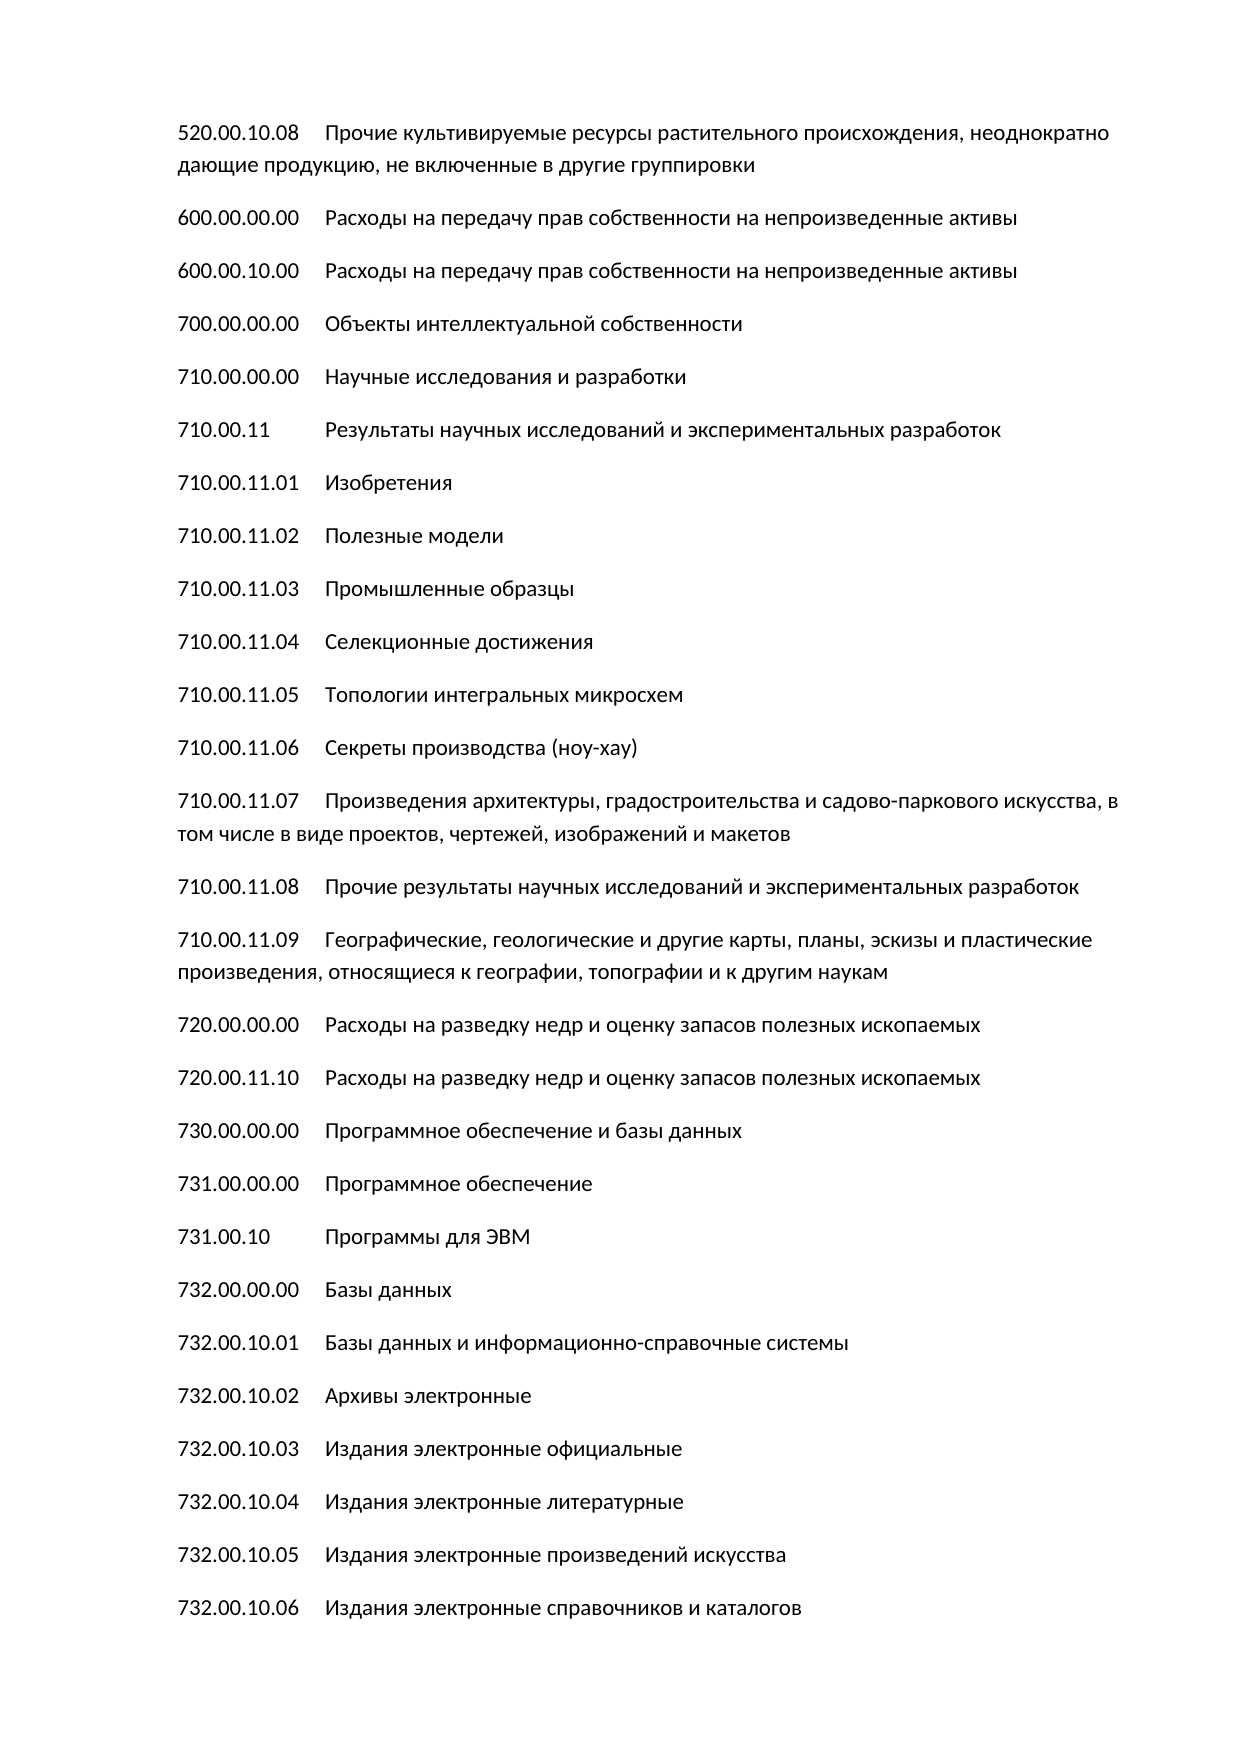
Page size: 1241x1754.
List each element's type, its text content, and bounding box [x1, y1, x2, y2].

text 600.00.10.00 Расходы на передачу прав собственности на непроизведенные активы [177, 256, 1152, 284]
text 732.00.00.00 Базы данных [177, 1275, 1152, 1303]
text 710.00.11 Результаты научных исследований и экспериментальных разработок [177, 415, 1152, 443]
text 731.00.00.00 Программное обеспечение [177, 1169, 1152, 1197]
text 710.00.11.08 Прочие результаты научных исследований и экспериментальных разработок [177, 872, 1152, 900]
text 520.00.10.08 Прочие культивируемые ресурсы растительного происхождения, неоднократно дающие продукцию, не включенные в другие группировки [177, 118, 1152, 178]
text 720.00.00.00 Расходы на разведку недр и оценку запасов полезных ископаемых [177, 1010, 1152, 1038]
text 710.00.11.09 Географические, геологические и другие карты, планы, эскизы и пластические произведения, относящиеся к географии, топографии и к другим наукам [177, 925, 1152, 985]
text 710.00.11.04 Селекционные достижения [177, 627, 1152, 656]
text 710.00.11.02 Полезные модели [177, 521, 1152, 549]
text 710.00.00.00 Научные исследования и разработки [177, 362, 1152, 390]
text 732.00.10.02 Архивы электронные [177, 1381, 1152, 1409]
text 732.00.10.04 Издания электронные литературные [177, 1487, 1152, 1515]
text 732.00.10.03 Издания электронные официальные [177, 1434, 1152, 1462]
text 710.00.11.05 Топологии интегральных микросхем [177, 681, 1152, 708]
text 710.00.11.03 Промышленные образцы [177, 574, 1152, 602]
text 720.00.11.10 Расходы на разведку недр и оценку запасов полезных ископаемых [177, 1063, 1152, 1091]
text 732.00.10.05 Издания электронные произведений искусства [177, 1540, 1152, 1568]
text 732.00.10.01 Базы данных и информационно-справочные системы [177, 1328, 1152, 1356]
text 600.00.00.00 Расходы на передачу прав собственности на непроизведенные активы [177, 203, 1152, 231]
text 700.00.00.00 Объекты интеллектуальной собственности [177, 309, 1152, 337]
text 710.00.11.06 Секреты производства (ноу-хау) [177, 733, 1152, 762]
text 710.00.11.01 Изобретения [177, 468, 1152, 496]
text 732.00.10.06 Издания электронные справочников и каталогов [177, 1593, 1152, 1621]
text 731.00.10 Программы для ЭВМ [177, 1222, 1152, 1250]
text 730.00.00.00 Программное обеспечение и базы данных [177, 1116, 1152, 1144]
text 710.00.11.07 Произведения архитектуры, градостроительства и садово-паркового искусства, в том числе в виде проектов, чертежей, изображений и макетов [177, 787, 1152, 847]
